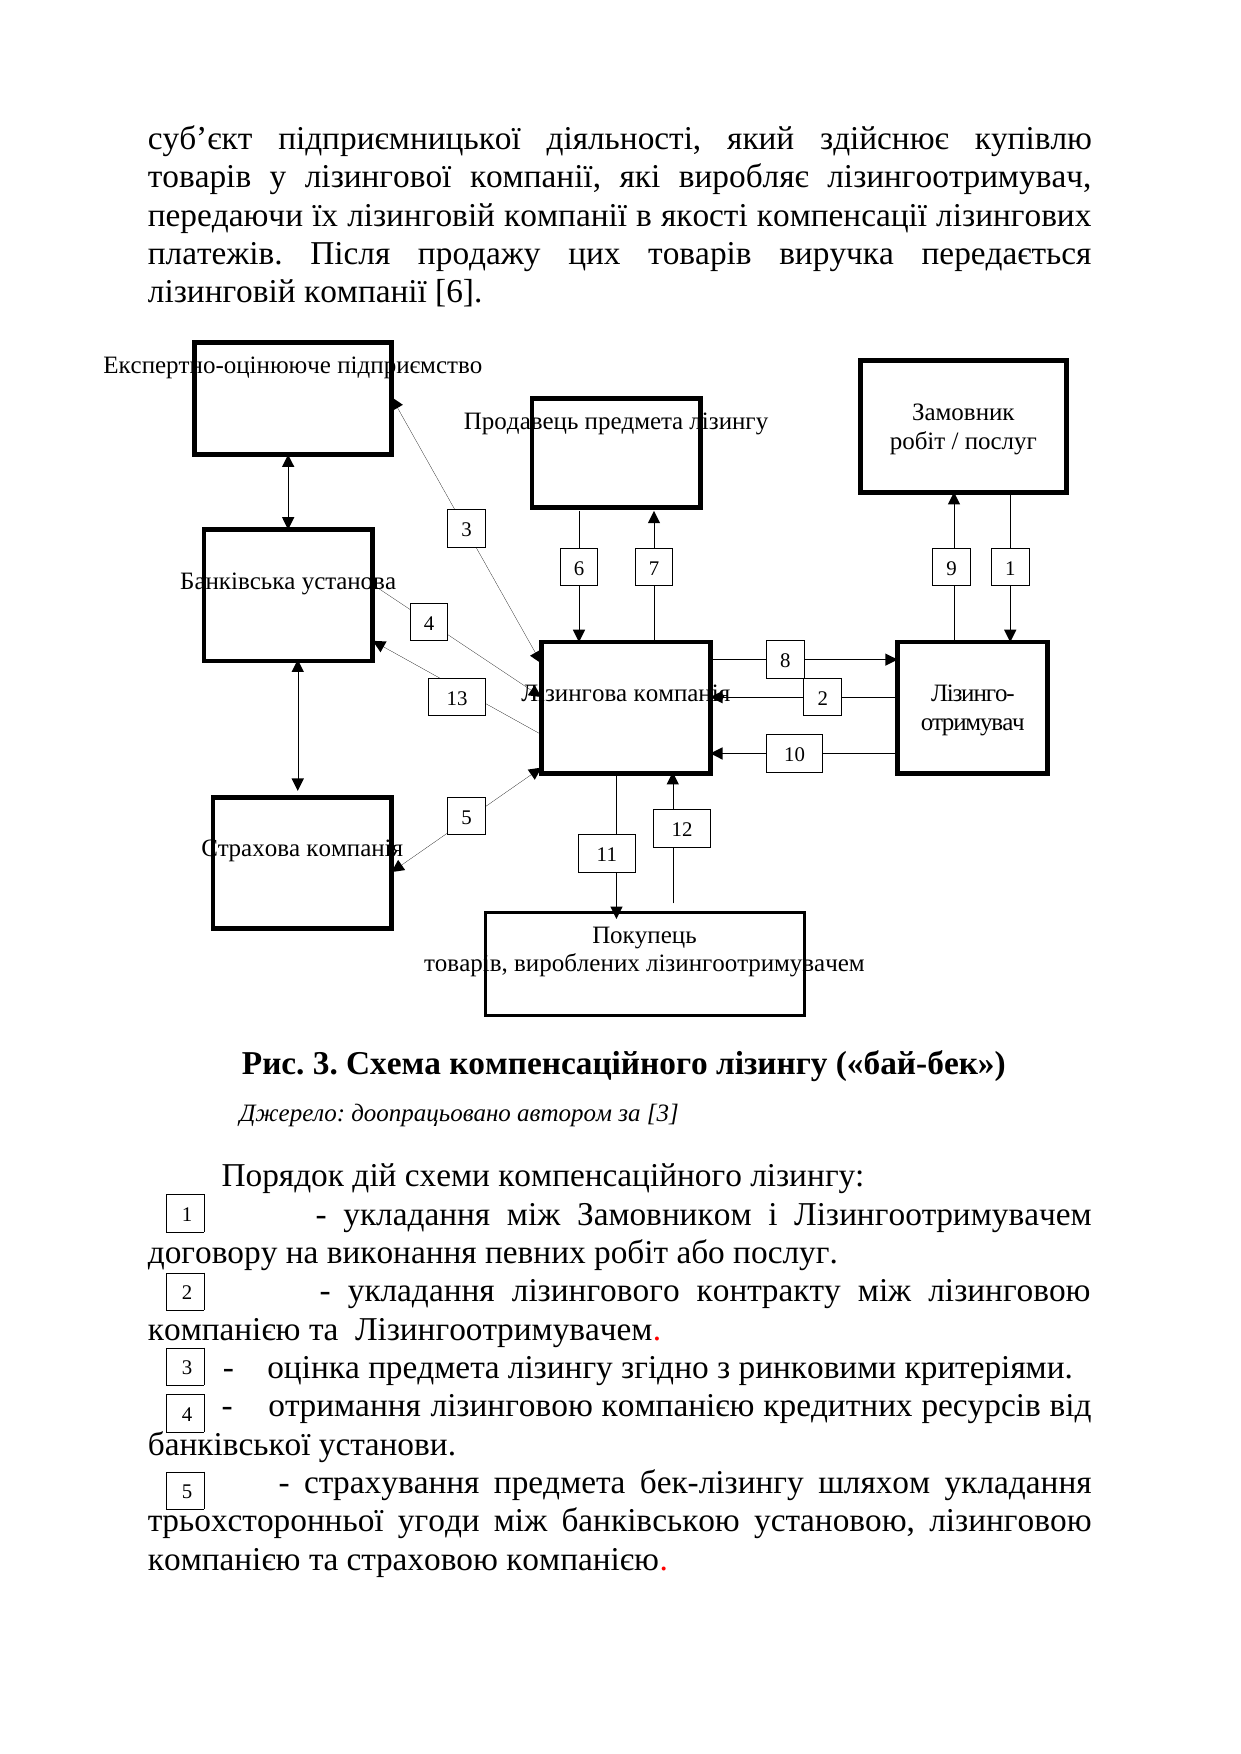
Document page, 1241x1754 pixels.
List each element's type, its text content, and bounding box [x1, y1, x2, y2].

text Джерело: доопрацьовано автором за [3] [148, 1098, 1092, 1127]
text суб’єкт підприємницької діяльності, який здійснює купівлю товарів у лізингової компанії, які виробляє лізингоотримувач, передаючи їх лізинговій компанії в якості компенсації лізингових платежів. Після продажу цих товарів виручка передається лізинговій компанії [6]. [148, 118, 1092, 310]
text - укладання між Замовником і Лізингоотримувачем договору на виконання певних робіт або послуг. [148, 1194, 1092, 1271]
text - оцінка предмета лізингу згідно з ринковими критеріями. [204, 1347, 1092, 1386]
text - страхування предмета бек-лізингу шляхом укладання трьохсторонньої угоди між банківською установою, лізинговою компанією та страховою компанією. [148, 1462, 1092, 1577]
text - отримання лізинговою компанією кредитних ресурсів від банківської установи. [148, 1386, 1092, 1462]
text Порядок дій схеми компенсаційного лізингу: [148, 1156, 1092, 1194]
text - укладання лізингового контракту між лізинговою компанією та Лізингоотримувачем. [148, 1271, 1092, 1347]
